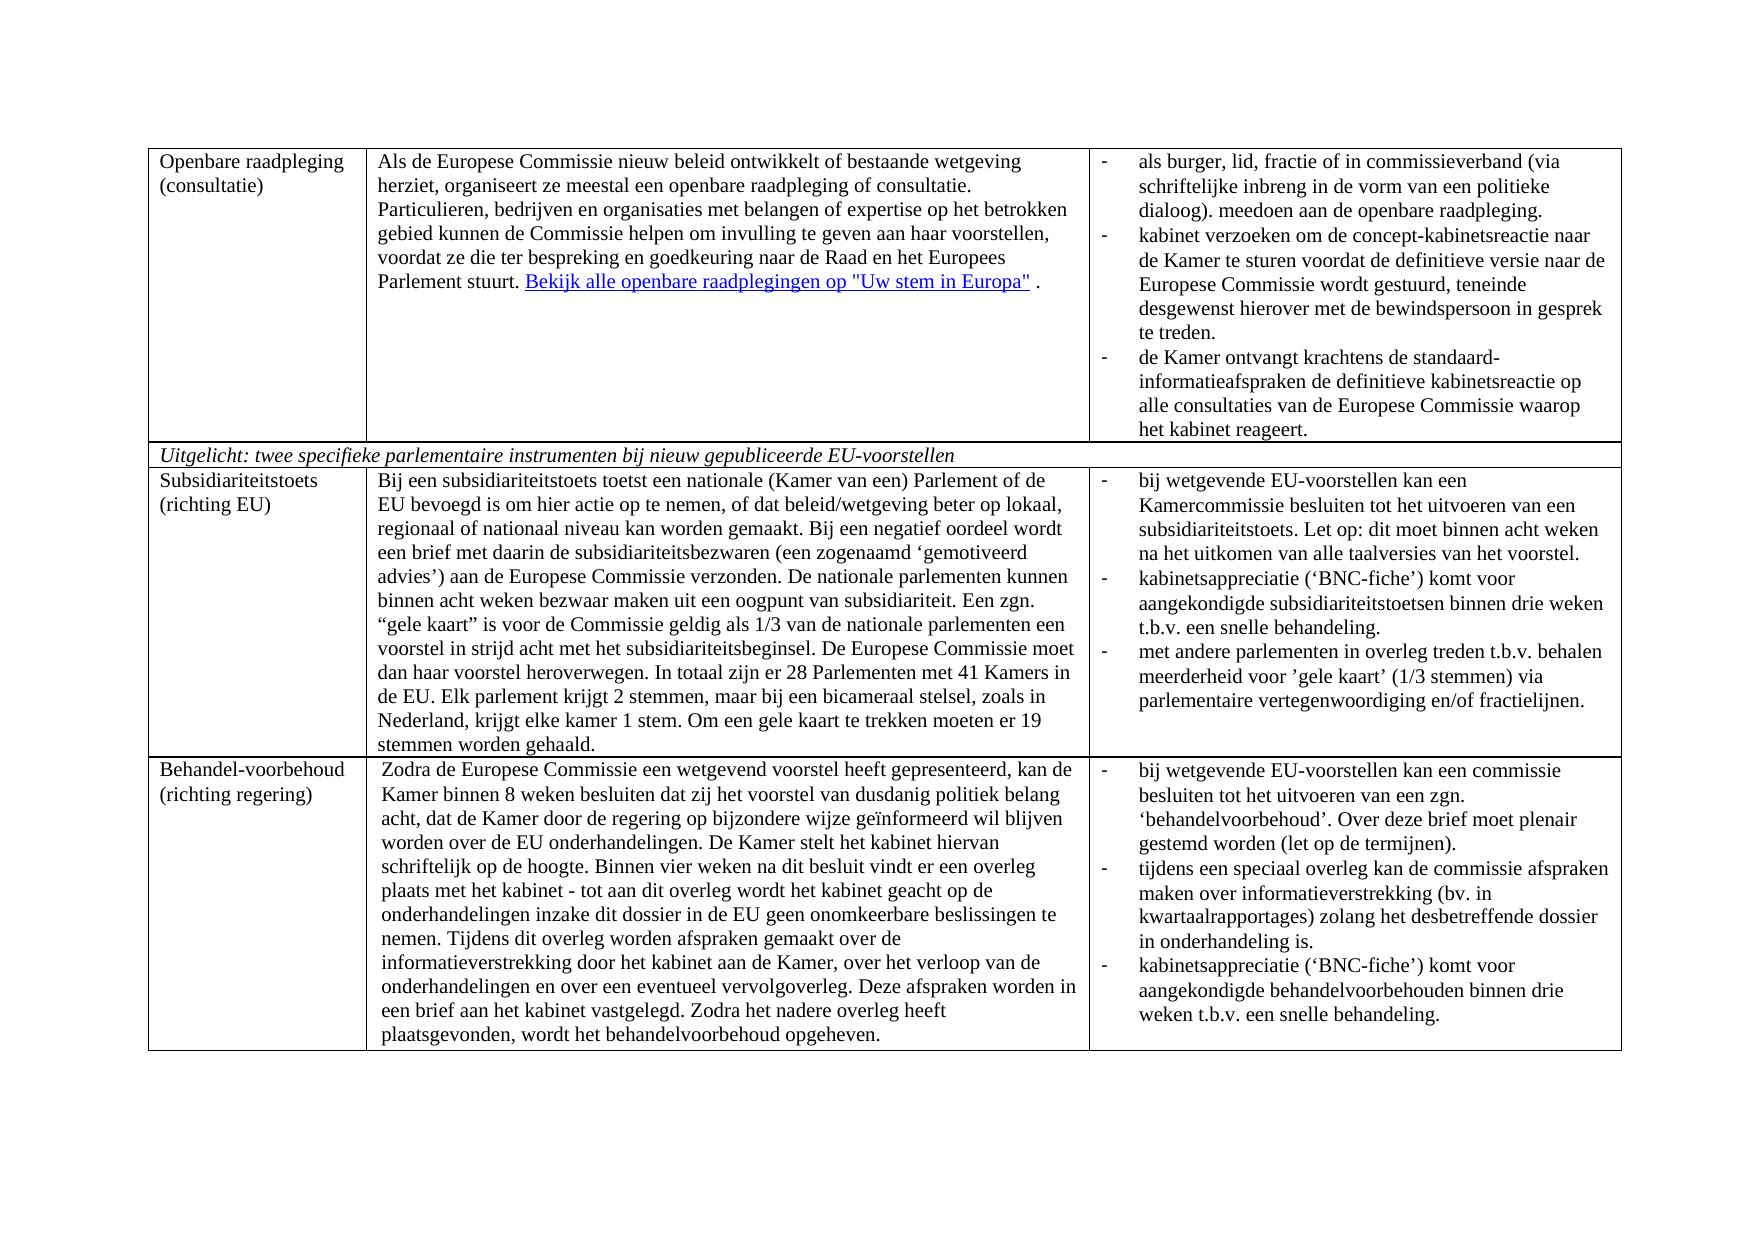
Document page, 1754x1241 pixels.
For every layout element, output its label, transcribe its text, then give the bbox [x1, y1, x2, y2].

table_cell Subsidiariteitstoets (richting EU) [149, 468, 366, 756]
table_cell Als de Europese Commissie nieuw beleid ontwikkelt of bestaande wetgeving herziet, organiseert ze meestal een openbare raadpleging of consultatie. Particulieren, bedrijven en organisaties met belangen of expertise op het betrokken gebied kunnen de Commissie helpen om invulling te geven aan haar voorstellen, voordat ze die ter bespreking en goedkeuring naar de Raad en het Europees Parlement stuurt. Bekijk alle openbare raadplegingen op "Uw stem in Europa" . [367, 149, 1089, 441]
table_cell Zodra de Europese Commissie een wetgevend voorstel heeft gepresenteerd, kan de Kamer binnen 8 weken besluiten dat zij het voorstel van dusdanig politiek belang acht, dat de Kamer door de regering op bijzondere wijze geïnformeerd wil blijven worden over de EU onderhandelingen. De Kamer stelt het kabinet hiervan schriftelijk op de hoogte. Binnen vier weken na dit besluit vindt er een overleg plaats met het kabinet - tot aan dit overleg wordt het kabinet geacht op de onderhandelingen inzake dit dossier in de EU geen onomkeerbare beslissingen te nemen. Tijdens dit overleg worden afspraken gemaakt over de informatieverstrekking door het kabinet aan de Kamer, over het verloop van de onderhandelingen en over een eventueel vervolgoverleg. Deze afspraken worden in een brief aan het kabinet vastgelegd. Zodra het nadere overleg heeft plaatsgevonden, wordt het behandelvoorbehoud opgeheven. [367, 758, 1089, 1050]
table_cell bij wetgevende EU-voorstellen kan een Kamercommissie besluiten tot het uitvoeren van een subsidiariteitstoets. Let op: dit moet binnen acht weken na het uitkomen van alle taalversies van het voorstel. kabinetsappreciatie (‘BNC-fiche’) komt voor aangekondigde subsidiariteitstoetsen binnen drie weken t.b.v. een snelle behandeling. met andere parlementen in overleg treden t.b.v. behalen meerderheid voor ’gele kaart’ (1/3 stemmen) via parlementaire vertegenwoordiging en/of fractielijnen. [1090, 468, 1621, 756]
table_cell als burger, lid, fractie of in commissieverband (via schriftelijke inbreng in de vorm van een politieke dialoog). meedoen aan de openbare raadpleging. kabinet verzoeken om de concept-kabinetsreactie naar de Kamer te sturen voordat de definitieve versie naar de Europese Commissie wordt gestuurd, teneinde desgewenst hierover met de bewindspersoon in gesprek te treden. de Kamer ontvangt krachtens de standaard-informatieafspraken de definitieve kabinetsreactie op alle consultaties van de Europese Commissie waarop het kabinet reageert. [1090, 149, 1621, 441]
table_cell Uitgelicht: twee specifieke parlementaire instrumenten bij nieuw gepubliceerde EU-voorstellen [149, 443, 1621, 467]
table_cell Behandel-voorbehoud (richting regering) [149, 758, 366, 1050]
table_cell Bij een subsidiariteitstoets toetst een nationale (Kamer van een) Parlement of de EU bevoegd is om hier actie op te nemen, of dat beleid/wetgeving beter op lokaal, regionaal of nationaal niveau kan worden gemaakt. Bij een negatief oordeel wordt een brief met daarin de subsidiariteitsbezwaren (een zogenaamd ‘gemotiveerd advies’) aan de Europese Commissie verzonden. De nationale parlementen kunnen binnen acht weken bezwaar maken uit een oogpunt van subsidiariteit. Een zgn. “gele kaart” is voor de Commissie geldig als 1/3 van de nationale parlementen een voorstel in strijd acht met het subsidiariteitsbeginsel. De Europese Commissie moet dan haar voorstel heroverwegen. In totaal zijn er 28 Parlementen met 41 Kamers in de EU. Elk parlement krijgt 2 stemmen, maar bij een bicameraal stelsel, zoals in Nederland, krijgt elke kamer 1 stem. Om een gele kaart te trekken moeten er 19 stemmen worden gehaald. [367, 468, 1089, 756]
table_cell Openbare raadpleging (consultatie) [149, 149, 366, 441]
table_cell bij wetgevende EU-voorstellen kan een commissie besluiten tot het uitvoeren van een zgn. ‘behandelvoorbehoud’. Over deze brief moet plenair gestemd worden (let op de termijnen). tijdens een speciaal overleg kan de commissie afspraken maken over informatieverstrekking (bv. in kwartaalrapportages) zolang het desbetreffende dossier in onderhandeling is. kabinetsappreciatie (‘BNC-fiche’) komt voor aangekondigde behandelvoorbehouden binnen drie weken t.b.v. een snelle behandeling. [1090, 758, 1621, 1050]
